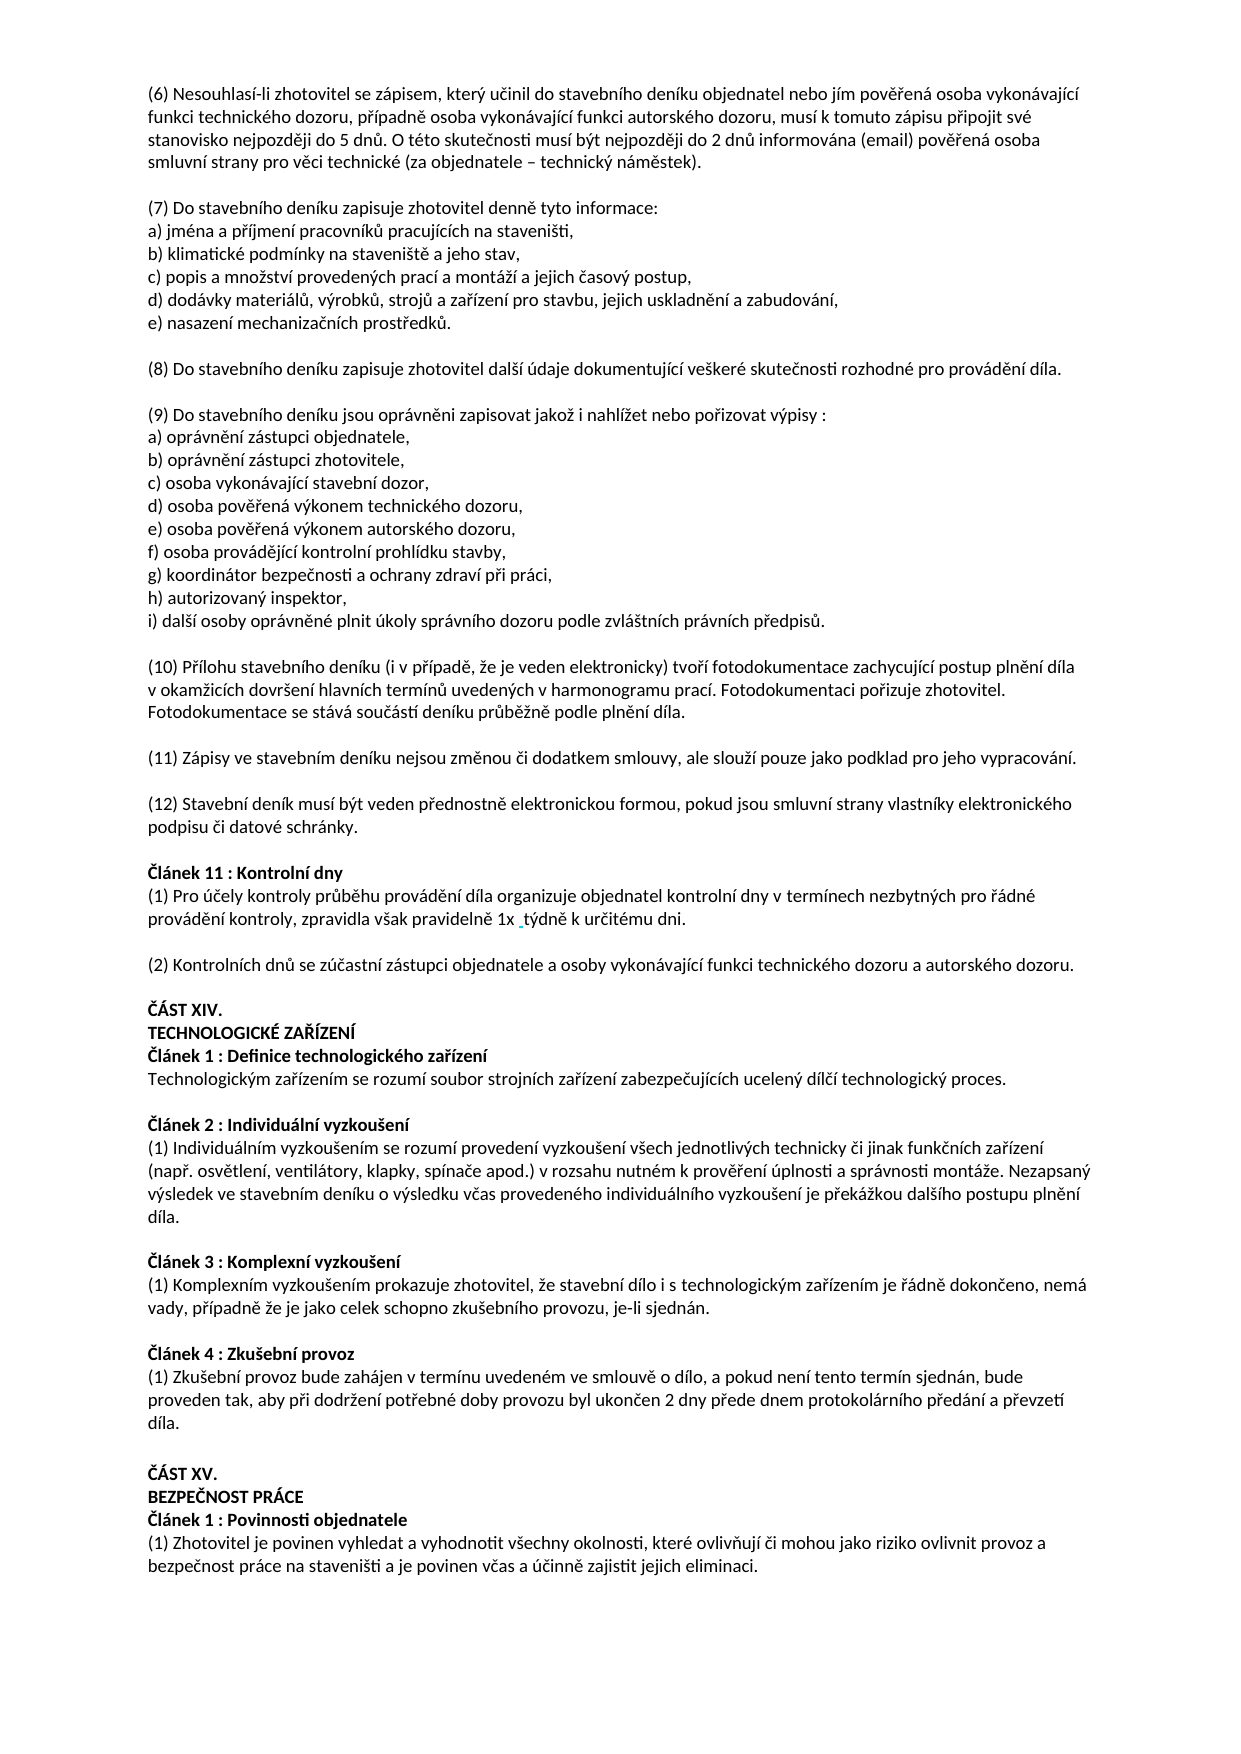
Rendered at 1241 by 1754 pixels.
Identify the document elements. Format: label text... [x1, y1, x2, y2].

text (6) Nesouhlasí-li zhotovitel se zápisem, který učinil do stavebního deníku objednatel nebo jím pověřená osoba vykonávající funkci technického dozoru, případně osoba vykonávající funkci autorského dozoru, musí k tomuto zápisu připojit své stanovisko nejpozději do 5 dnů. O této skutečnosti musí být nejpozději do 2 dnů informována (email) pověřená osoba smluvní strany pro věci technické (za objednatele – technický náměstek). [148, 59, 1093, 174]
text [148, 1462, 1088, 1599]
text (7) Do stavebního deníku zapisuje zhotovitel denně tyto informace: a) jména a příjmení pracovníků pracujících na staveništi, b) klimatické podmínky na staveniště a jeho stav, c) popis a množství provedených prací a montáží a jejich časový postup, d) dodávky materiálů, výrobků, strojů a zařízení pro stavbu, jejich uskladnění a zabudování, e) nasazení mechanizačních prostředků. (8) Do stavebního deníku zapisuje zhotovitel další údaje dokumentující veškeré skutečnosti rozhodné pro provádění díla. (9) Do stavebního deníku jsou oprávněni zapisovat jakož i nahlížet nebo pořizovat výpisy : a) oprávnění zástupci objednatele, b) oprávnění zástupci zhotovitele, c) osoba vykonávající stavební dozor, d) osoba pověřená výkonem technického dozoru, e) osoba pověřená výkonem autorského dozoru, f) osoba provádějící kontrolní prohlídku stavby, g) koordinátor bezpečnosti a ochrany zdraví při práci, h) autorizovaný inspektor, i) další osoby oprávněné plnit úkoly správního dozoru podle zvláštních právních předpisů. (10) Přílohu stavebního deníku (i v případě, že je veden elektronicky) tvoří fotodokumentace zachycující postup plnění díla v okamžicích dovršení hlavních termínů uvedených v harmonogramu prací. Fotodokumentaci pořizuje zhotovitel. Fotodokumentace se stává součástí deníku průběžně podle plnění díla. (11) Zápisy ve stavebním deníku nejsou změnou či dodatkem smlouvy, ale slouží pouze jako podklad pro jeho vypracování. (12) Stavební deník musí být veden přednostně elektronickou formou, pokud jsou smluvní strany vlastníky elektronického podpisu či datové schránky. Článek 11 : Kontrolní dny (1) Pro účely kontroly průběhu provádění díla organizuje objednatel kontrolní dny v termínech nezbytných pro řádné provádění kontroly, zpravidla však pravidelně 1x týdně k určitému dni. (2) Kontrolních dnů se zúčastní zástupci objednatele a osoby vykonávající funkci technického dozoru a autorského dozoru. ČÁST XIV. TECHNOLOGICKÉ ZAŘÍZENÍ Článek 1 : Definice technologického zařízení Technologickým zařízením se rozumí soubor strojních zařízení zabezpečujících ucelený dílčí technologický proces. [148, 174, 1093, 1090]
text Článek 3 : Komplexní vyzkoušení (1) Komplexním vyzkoušením prokazuje zhotovitel, že stavební dílo i s technologickým zařízením je řádně dokončeno, nemá vady, případně že je jako celek schopno zkušebního provozu, je-li sjednán. [148, 1251, 1093, 1319]
text Článek 2 : Individuální vyzkoušení (1) Individuálním vyzkoušením se rozumí provedení vyzkoušení všech jednotlivých technicky či jinak funkčních zařízení (např. osvětlení, ventilátory, klapky, spínače apod.) v rozsahu nutném k prověření úplnosti a správnosti montáže. Nezapsaný výsledek ve stavebním deníku o výsledku včas provedeného individuálního vyzkoušení je překážkou dalšího postupu plnění díla. [148, 1090, 1093, 1228]
text Článek 4 : Zkušební provoz (1) Zkušební provoz bude zahájen v termínu uvedeném ve smlouvě o dílo, a pokud není tento termín sjednán, bude proveden tak, aby při dodržení potřebné doby provozu byl ukončen 2 dny přede dnem protokolárního předání a převzetí díla. [148, 1319, 1088, 1462]
